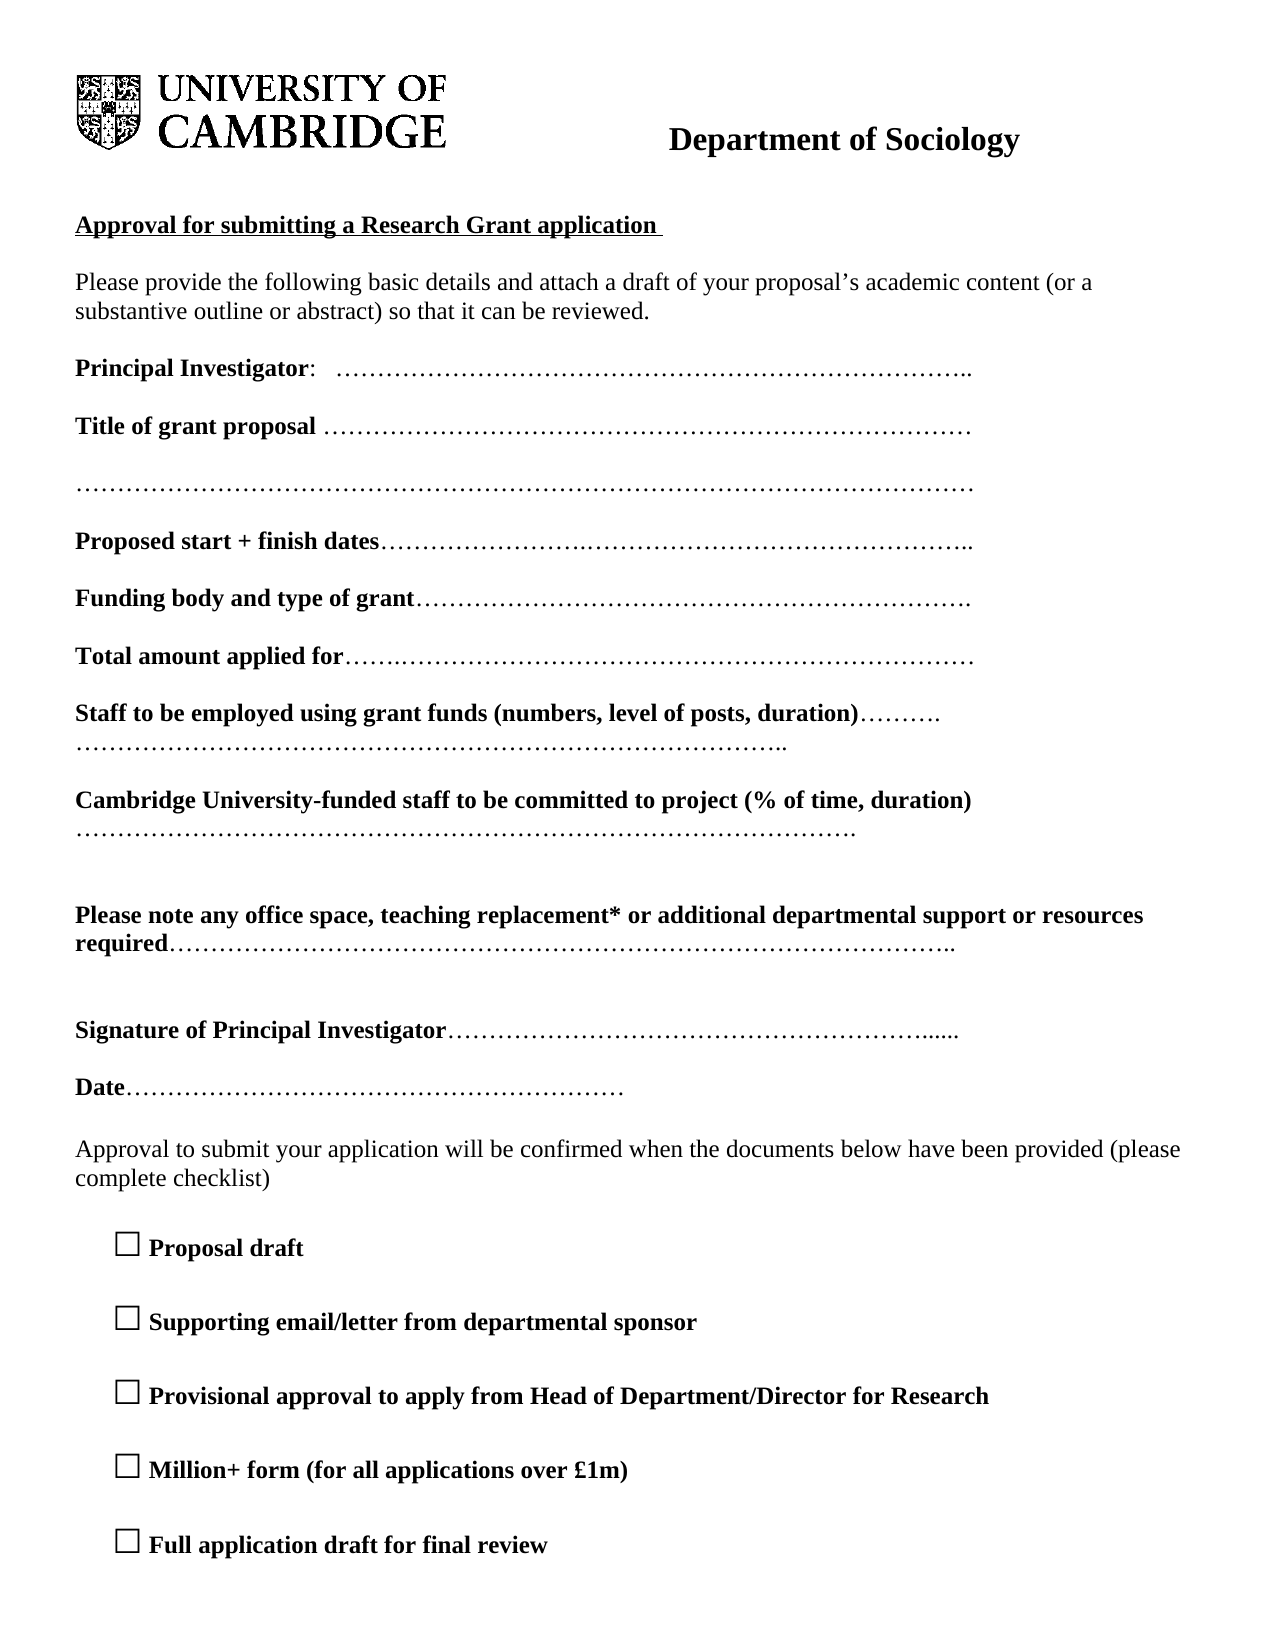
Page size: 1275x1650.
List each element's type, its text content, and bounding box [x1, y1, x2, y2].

text Signature of Principal Investigator…………………………………………………...... [75, 1015, 1200, 1043]
text Cambridge University-funded staff to be committed to project (% of time, duration)…………………………………………………………………………………. [75, 785, 1200, 842]
text Please note any office space, teaching replacement* or additional departmental support or resources required………………………………………………………………………………….. [75, 900, 1200, 957]
text Funding body and type of grant…………………………………………………………. [75, 583, 1200, 612]
text Provisional approval to apply from Head of Department/Director for Research [112, 1369, 1200, 1414]
text Proposal draft [112, 1221, 1200, 1266]
text Date…………………………………………………… [75, 1072, 1200, 1101]
text ……………………………………………………………………………………………… [75, 468, 1200, 497]
text Total amount applied for…….…………………………………………………………… [75, 641, 1200, 670]
text Million+ form (for all applications over £1m) [112, 1443, 1200, 1489]
text Please provide the following basic details and attach a draft of your proposal’s academic content (or a substantive outline or abstract) so that it can be reviewed. [75, 267, 1200, 325]
text Approval to submit your application will be confirmed when the documents below have been provided (please complete checklist) [75, 1134, 1200, 1192]
text Supporting email/letter from departmental sponsor [112, 1295, 1200, 1340]
text Proposed start + finish dates…………………….……………………………………….. [75, 526, 1200, 555]
text Full application draft for final review [112, 1517, 1200, 1563]
text Staff to be employed using grant funds (numbers, level of posts, duration)……….………………………………………………………………………….. [75, 698, 1200, 756]
text Principal Investigator: ………………………………………………………………….. [75, 353, 1200, 382]
text Title of grant proposal …………………………………………………………………… [75, 411, 1200, 440]
picture [76, 75, 446, 150]
text Approval for submitting a Research Grant application [75, 210, 1200, 238]
